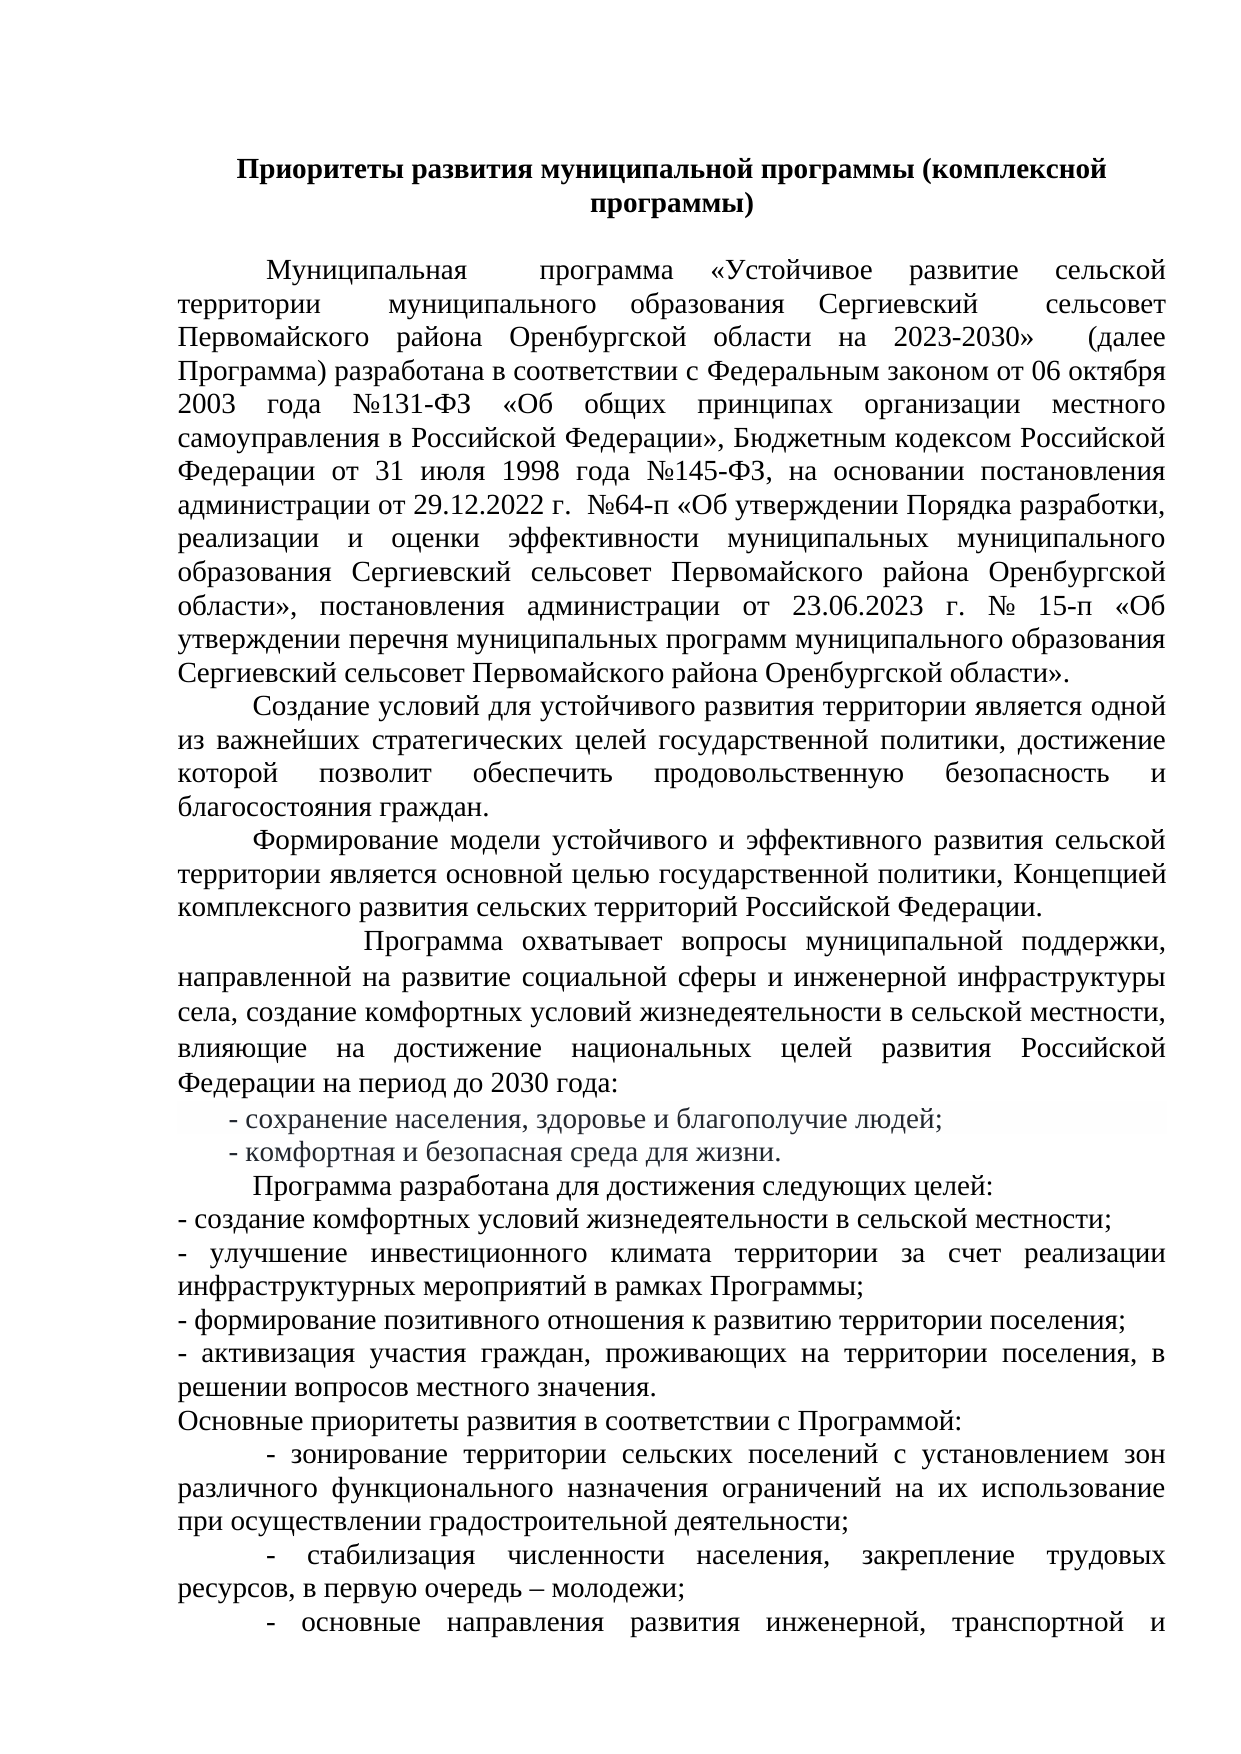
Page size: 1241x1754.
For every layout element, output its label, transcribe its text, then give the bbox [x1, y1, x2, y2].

text - активизация участия граждан, проживающих на территории поселения, в решении вопросов местного значения. [177, 1336, 1167, 1403]
text Создание условий для устойчивого развития территории является одной из важнейших стратегических целей государственной политики, достижение которой позволит обеспечить продовольственную безопасность и благосостояния граждан. [177, 688, 1167, 822]
text - формирование позитивного отношения к развитию территории поселения; [177, 1302, 1167, 1336]
text Формирование модели устойчивого и эффективного развития сельской территории является основной целью государственной политики, Концепцией комплексного развития сельских территорий Российской Федерации. [177, 822, 1167, 923]
text Программа охватывает вопросы муниципальной поддержки, направленной на развитие социальной сферы и инженерной инфраструктуры села, создание комфортных условий жизнедеятельности в сельской местности, влияющие на достижение национальных целей развития Российской Федерации на период до 2030 года: [177, 923, 1167, 1099]
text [177, 1604, 1167, 1637]
text Муниципальная программа «Устойчивое развитие сельской территории муниципального образования Сергиевский сельсовет Первомайского района Оренбургской области на 2023-2030» (далее Программа) разработана в соответствии с Федеральным законом от 06 октября 2003 года №131-ФЗ «Об общих принципах организации местного самоуправления в Российской Федерации», Бюджетным кодексом Российской Федерации от 31 июля 1998 года №145-ФЗ, на основании постановления администрации от 29.12.2022 г. №64-п «Об утверждении Порядка разработки, реализации и оценки эффективности муниципальных муниципального образования Сергиевский сельсовет Первомайского района Оренбургской области», постановления администрации от 23.06.2023 г. № 15-п «Об утверждении перечня муниципальных программ муниципального образования Сергиевский сельсовет Первомайского района Оренбургской области». [177, 252, 1167, 688]
text Приоритеты развития муниципальной программы (комплексной программы) [177, 152, 1167, 219]
text - улучшение инвестиционного климата территории за счет реализации инфраструктурных мероприятий в рамках Программы; [177, 1235, 1167, 1302]
text - комфортная и безопасная среда для жизни. [177, 1134, 1167, 1168]
text - зонирование территории сельских поселений с установлением зон различного функционального назначения ограничений на их использование при осуществлении градостроительной деятельности; [177, 1436, 1167, 1537]
text - сохранение населения, здоровье и благополучие людей; [177, 1101, 1167, 1134]
text Основные приоритеты развития в соответствии с Программой: [177, 1403, 1167, 1436]
text Программа разработана для достижения следующих целей: [177, 1168, 1167, 1201]
text - стабилизация численности населения, закрепление трудовых ресурсов, в первую очередь – молодежи; [177, 1537, 1167, 1604]
